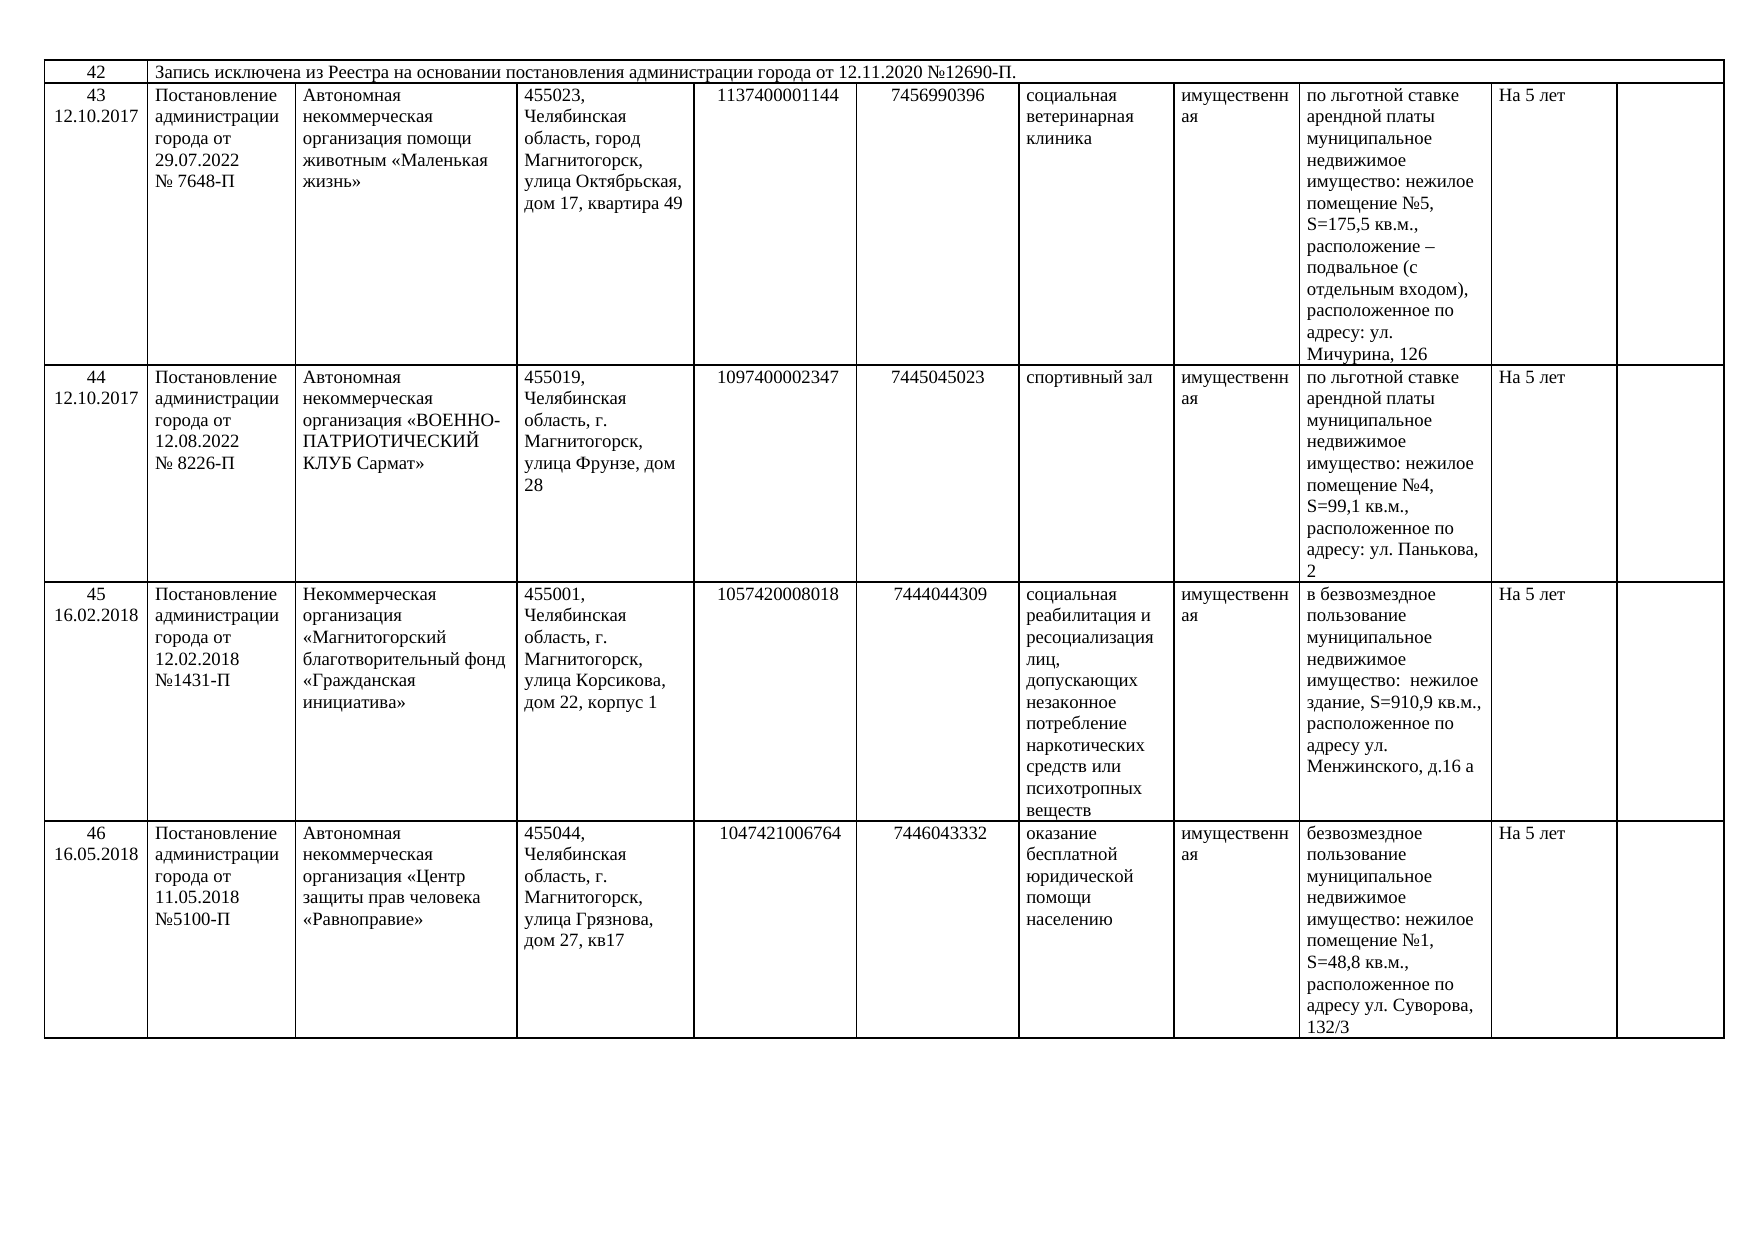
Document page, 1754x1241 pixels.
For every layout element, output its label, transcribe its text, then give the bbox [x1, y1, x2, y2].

table_cell 7456990396 [857, 84, 1018, 364]
table_cell социальная ветеринарная клиника [1020, 84, 1173, 364]
table_cell 455044, Челябинская область, г. Магнитогорск, улица Грязнова, дом 27, кв17 [518, 822, 693, 1037]
table_cell 43 12.10.2017 [45, 84, 147, 364]
table_cell Некоммерческая организация «Магнитогорский благотворительный фонд «Гражданская инициатива» [296, 583, 516, 820]
table_cell в безвозмездное пользование муниципальное недвижимое имущество: нежилое здание, S=910,9 кв.м., расположенное по адресу ул. Менжинского, д.16 а [1300, 583, 1491, 820]
table_cell 42 [45, 61, 147, 82]
table_cell 1047421006764 [695, 822, 856, 1037]
table_cell 455023, Челябинская область, город Магнитогорск, улица Октябрьская, дом 17, квартира 49 [518, 84, 693, 364]
table_cell 455001, Челябинская область, г. Магнитогорск, улица Корсикова, дом 22, корпус 1 [518, 583, 693, 820]
table_cell Постановление администрации города от 29.07.2022 № 7648-П [148, 84, 295, 364]
table_cell имущественная [1175, 583, 1299, 820]
table_cell 7445045023 [857, 366, 1018, 581]
table_cell Автономная некоммерческая организация «ВОЕННО-ПАТРИОТИЧЕСКИЙ КЛУБ Сармат» [296, 366, 516, 581]
table_cell 1137400001144 [695, 84, 856, 364]
table_cell 7444044309 [857, 583, 1018, 820]
table_cell имущественная [1175, 84, 1299, 364]
table_cell Постановление администрации города от 12.08.2022 № 8226-П [148, 366, 295, 581]
table_cell [1618, 583, 1723, 820]
table_cell имущественная [1175, 366, 1299, 581]
table_cell безвозмездное пользование муниципальное недвижимое имущество: нежилое помещение №1, S=48,8 кв.м., расположенное по адресу ул. Суворова, 132/3 [1300, 822, 1491, 1037]
table_cell имущественная [1175, 822, 1299, 1037]
table_cell На 5 лет [1492, 583, 1616, 820]
table_cell На 5 лет [1492, 84, 1616, 364]
table_cell 46 16.05.2018 [45, 822, 147, 1037]
table_cell [1618, 822, 1723, 1037]
table_cell 1057420008018 [695, 583, 856, 820]
table_cell по льготной ставке арендной платы муниципальное недвижимое имущество: нежилое помещение №4, S=99,1 кв.м., расположенное по адресу: ул. Панькова, 2 [1300, 366, 1491, 581]
table_cell [1618, 84, 1723, 364]
table_cell социальная реабилитация и ресоциализация лиц, допускающих незаконное потребление наркотических средств или психотропных веществ [1020, 583, 1173, 820]
table_cell 7446043332 [857, 822, 1018, 1037]
table_cell Автономная некоммерческая организация «Центр защиты прав человека «Равноправие» [296, 822, 516, 1037]
table_cell На 5 лет [1492, 366, 1616, 581]
table_cell [1618, 366, 1723, 581]
table_cell спортивный зал [1020, 366, 1173, 581]
table_cell оказание бесплатной юридической помощи населению [1020, 822, 1173, 1037]
table_cell 44 12.10.2017 [45, 366, 147, 581]
table_cell Запись исключена из Реестра на основании постановления администрации города от 12.11.2020 №12690-П. [148, 61, 1723, 82]
table_cell На 5 лет [1492, 822, 1616, 1037]
table_cell Автономная некоммерческая организация помощи животным «Маленькая жизнь» [296, 84, 516, 364]
table_cell Постановление администрации города от 12.02.2018 №1431-П [148, 583, 295, 820]
table_cell Постановление администрации города от 11.05.2018 №5100-П [148, 822, 295, 1037]
table_cell 45 16.02.2018 [45, 583, 147, 820]
table_cell 1097400002347 [695, 366, 856, 581]
table_cell 455019, Челябинская область, г. Магнитогорск, улица Фрунзе, дом 28 [518, 366, 693, 581]
table_cell по льготной ставке арендной платы муниципальное недвижимое имущество: нежилое помещение №5, S=175,5 кв.м., расположение – подвальное (с отдельным входом), расположенное по адресу: ул. Мичурина, 126 [1300, 84, 1491, 364]
